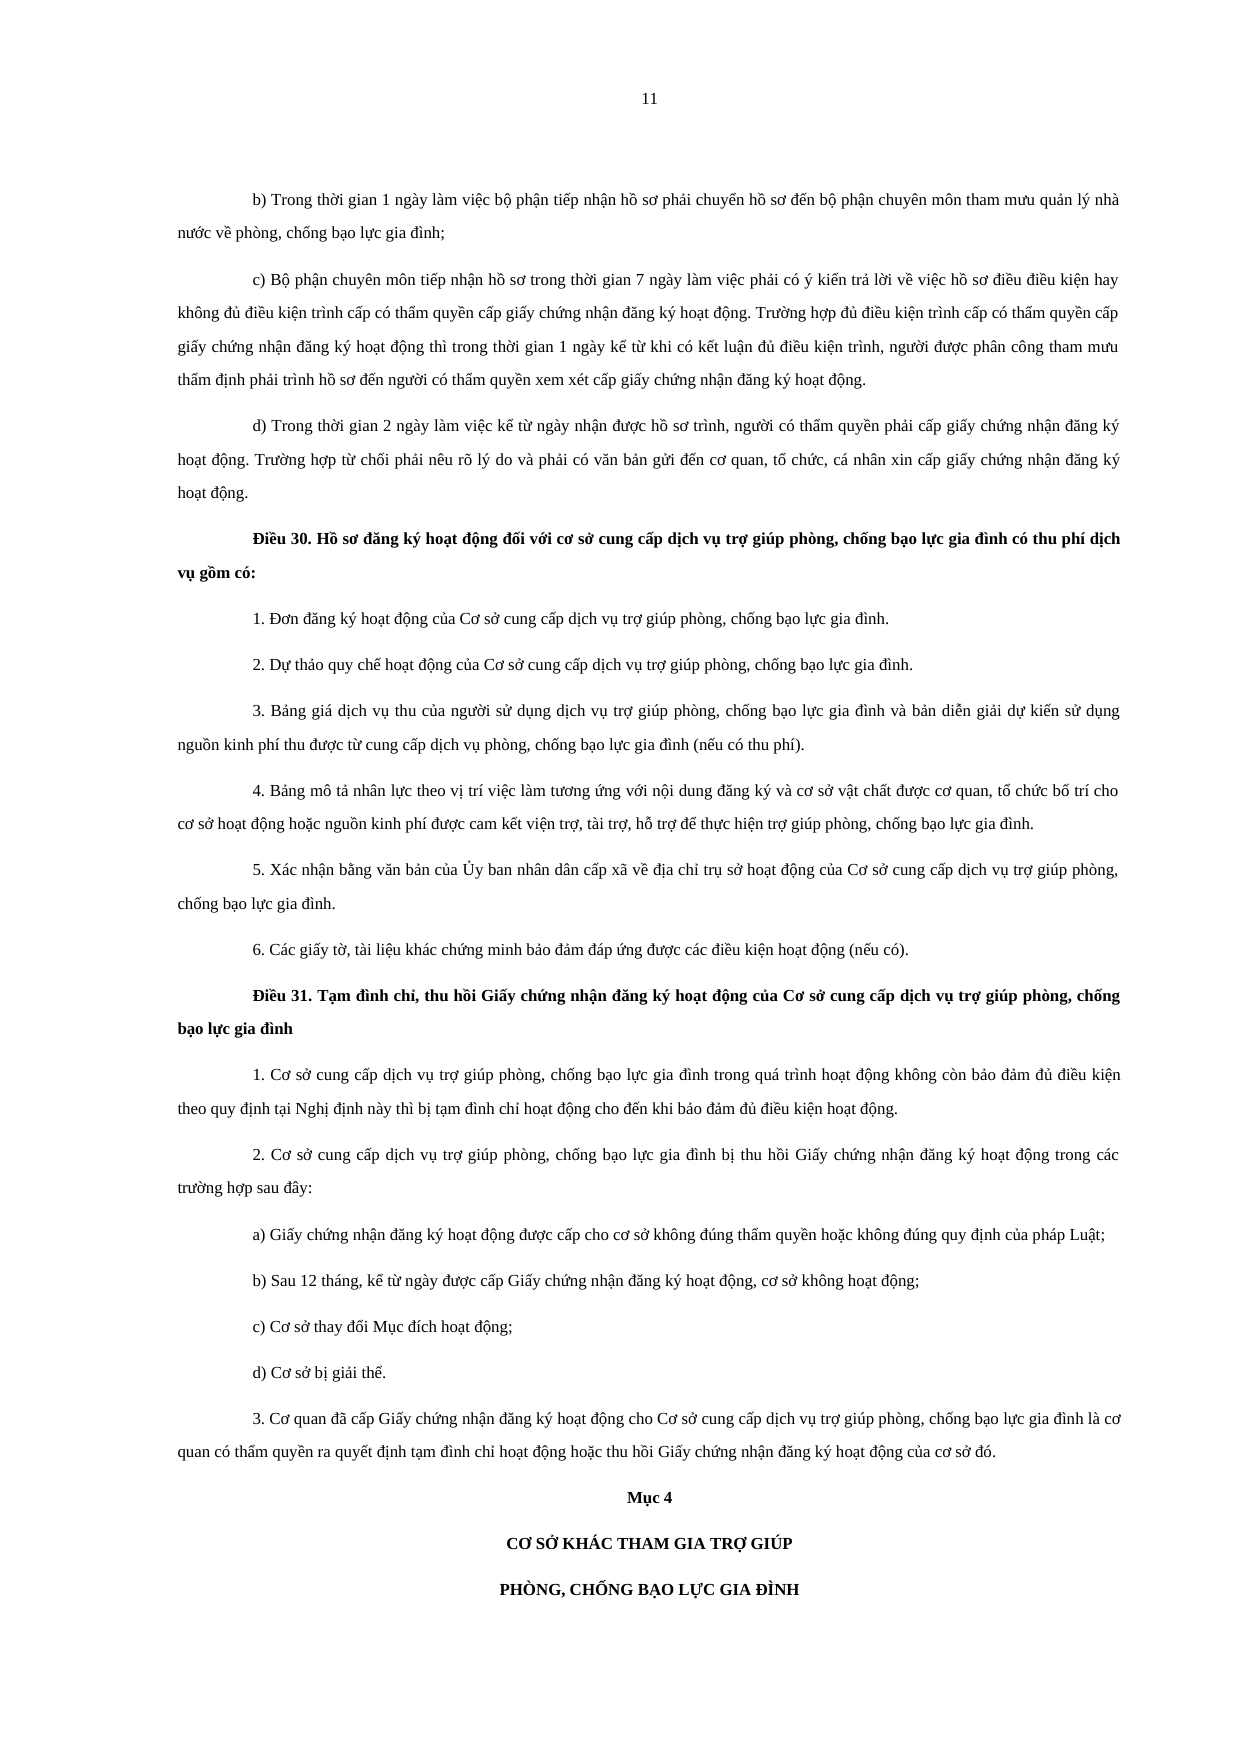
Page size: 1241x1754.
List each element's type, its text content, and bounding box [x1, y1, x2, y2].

text PHÒNG, CHỐNG BẠO LỰC GIA ĐÌNH [177, 1566, 1122, 1599]
text CƠ SỞ KHÁC THAM GIA TRỢ GIÚP [177, 1520, 1122, 1553]
text c) Cơ sở thay đổi Mục đích hoạt động; [177, 1302, 1122, 1336]
text d) Trong thời gian 2 ngày làm việc kể từ ngày nhận được hồ sơ trình, người có thẩm quyền phải cấp giấy chứng nhận đăng ký hoạt động. Trường hợp từ chối phải nêu rõ lý do và phải có văn bản gửi đến cơ quan, tổ chức, cá nhân xin cấp giấy chứng nhận đăng ký hoạt động. [177, 402, 1122, 502]
text 2. Cơ sở cung cấp dịch vụ trợ giúp phòng, chống bạo lực gia đình bị thu hồi Giấy chứng nhận đăng ký hoạt động trong các trường hợp sau đây: [177, 1131, 1122, 1198]
text b) Trong thời gian 1 ngày làm việc bộ phận tiếp nhận hồ sơ phải chuyển hồ sơ đến bộ phận chuyên môn tham mưu quản lý nhà nước về phòng, chống bạo lực gia đình; [177, 176, 1122, 243]
text 5. Xác nhận bằng văn bản của Ủy ban nhân dân cấp xã về địa chỉ trụ sở hoạt động của Cơ sở cung cấp dịch vụ trợ giúp phòng, chống bạo lực gia đình. [177, 846, 1122, 913]
text d) Cơ sở bị giải thể. [177, 1348, 1122, 1382]
text 3. Cơ quan đã cấp Giấy chứng nhận đăng ký hoạt động cho Cơ sở cung cấp dịch vụ trợ giúp phòng, chống bạo lực gia đình là cơ quan có thẩm quyền ra quyết định tạm đình chỉ hoạt động hoặc thu hồi Giấy chứng nhận đăng ký hoạt động của cơ sở đó. [177, 1394, 1122, 1461]
text 2. Dự thảo quy chế hoạt động của Cơ sở cung cấp dịch vụ trợ giúp phòng, chống bạo lực gia đình. [177, 641, 1122, 674]
text 6. Các giấy tờ, tài liệu khác chứng minh bảo đảm đáp ứng được các điều kiện hoạt động (nếu có). [177, 925, 1122, 959]
text Điều 30. Hồ sơ đăng ký hoạt động đối với cơ sở cung cấp dịch vụ trợ giúp phòng, chống bạo lực gia đình có thu phí dịch vụ gồm có: [177, 515, 1122, 582]
text a) Giấy chứng nhận đăng ký hoạt động được cấp cho cơ sở không đúng thẩm quyền hoặc không đúng quy định của pháp Luật; [177, 1210, 1122, 1244]
text b) Sau 12 tháng, kể từ ngày được cấp Giấy chứng nhận đăng ký hoạt động, cơ sở không hoạt động; [177, 1256, 1122, 1290]
text c) Bộ phận chuyên môn tiếp nhận hồ sơ trong thời gian 7 ngày làm việc phải có ý kiến trả lời về việc hồ sơ điều điều kiện hay không đủ điều kiện trình cấp có thẩm quyền cấp giấy chứng nhận đăng ký hoạt động. Trường hợp đủ điều kiện trình cấp có thẩm quyền cấp giấy chứng nhận đăng ký hoạt động thì trong thời gian 1 ngày kể từ khi có kết luận đủ điều kiện trình, người được phân công tham mưu thẩm định phải trình hồ sơ đến người có thẩm quyền xem xét cấp giấy chứng nhận đăng ký hoạt động. [177, 255, 1122, 389]
text 1. Cơ sở cung cấp dịch vụ trợ giúp phòng, chống bạo lực gia đình trong quá trình hoạt động không còn bảo đảm đủ điều kiện theo quy định tại Nghị định này thì bị tạm đình chỉ hoạt động cho đến khi bảo đảm đủ điều kiện hoạt động. [177, 1051, 1122, 1118]
text Mục 4 [177, 1474, 1122, 1507]
text Điều 31. Tạm đình chỉ, thu hồi Giấy chứng nhận đăng ký hoạt động của Cơ sở cung cấp dịch vụ trợ giúp phòng, chống bạo lực gia đình [177, 971, 1122, 1038]
text 4. Bảng mô tả nhân lực theo vị trí việc làm tương ứng với nội dung đăng ký và cơ sở vật chất được cơ quan, tổ chức bố trí cho cơ sở hoạt động hoặc nguồn kinh phí được cam kết viện trợ, tài trợ, hỗ trợ để thực hiện trợ giúp phòng, chống bạo lực gia đình. [177, 766, 1122, 833]
text 1. Đơn đăng ký hoạt động của Cơ sở cung cấp dịch vụ trợ giúp phòng, chống bạo lực gia đình. [177, 594, 1122, 628]
text 3. Bảng giá dịch vụ thu của người sử dụng dịch vụ trợ giúp phòng, chống bạo lực gia đình và bản diễn giải dự kiến sử dụng nguồn kinh phí thu được từ cung cấp dịch vụ phòng, chống bạo lực gia đình (nếu có thu phí). [177, 687, 1122, 754]
